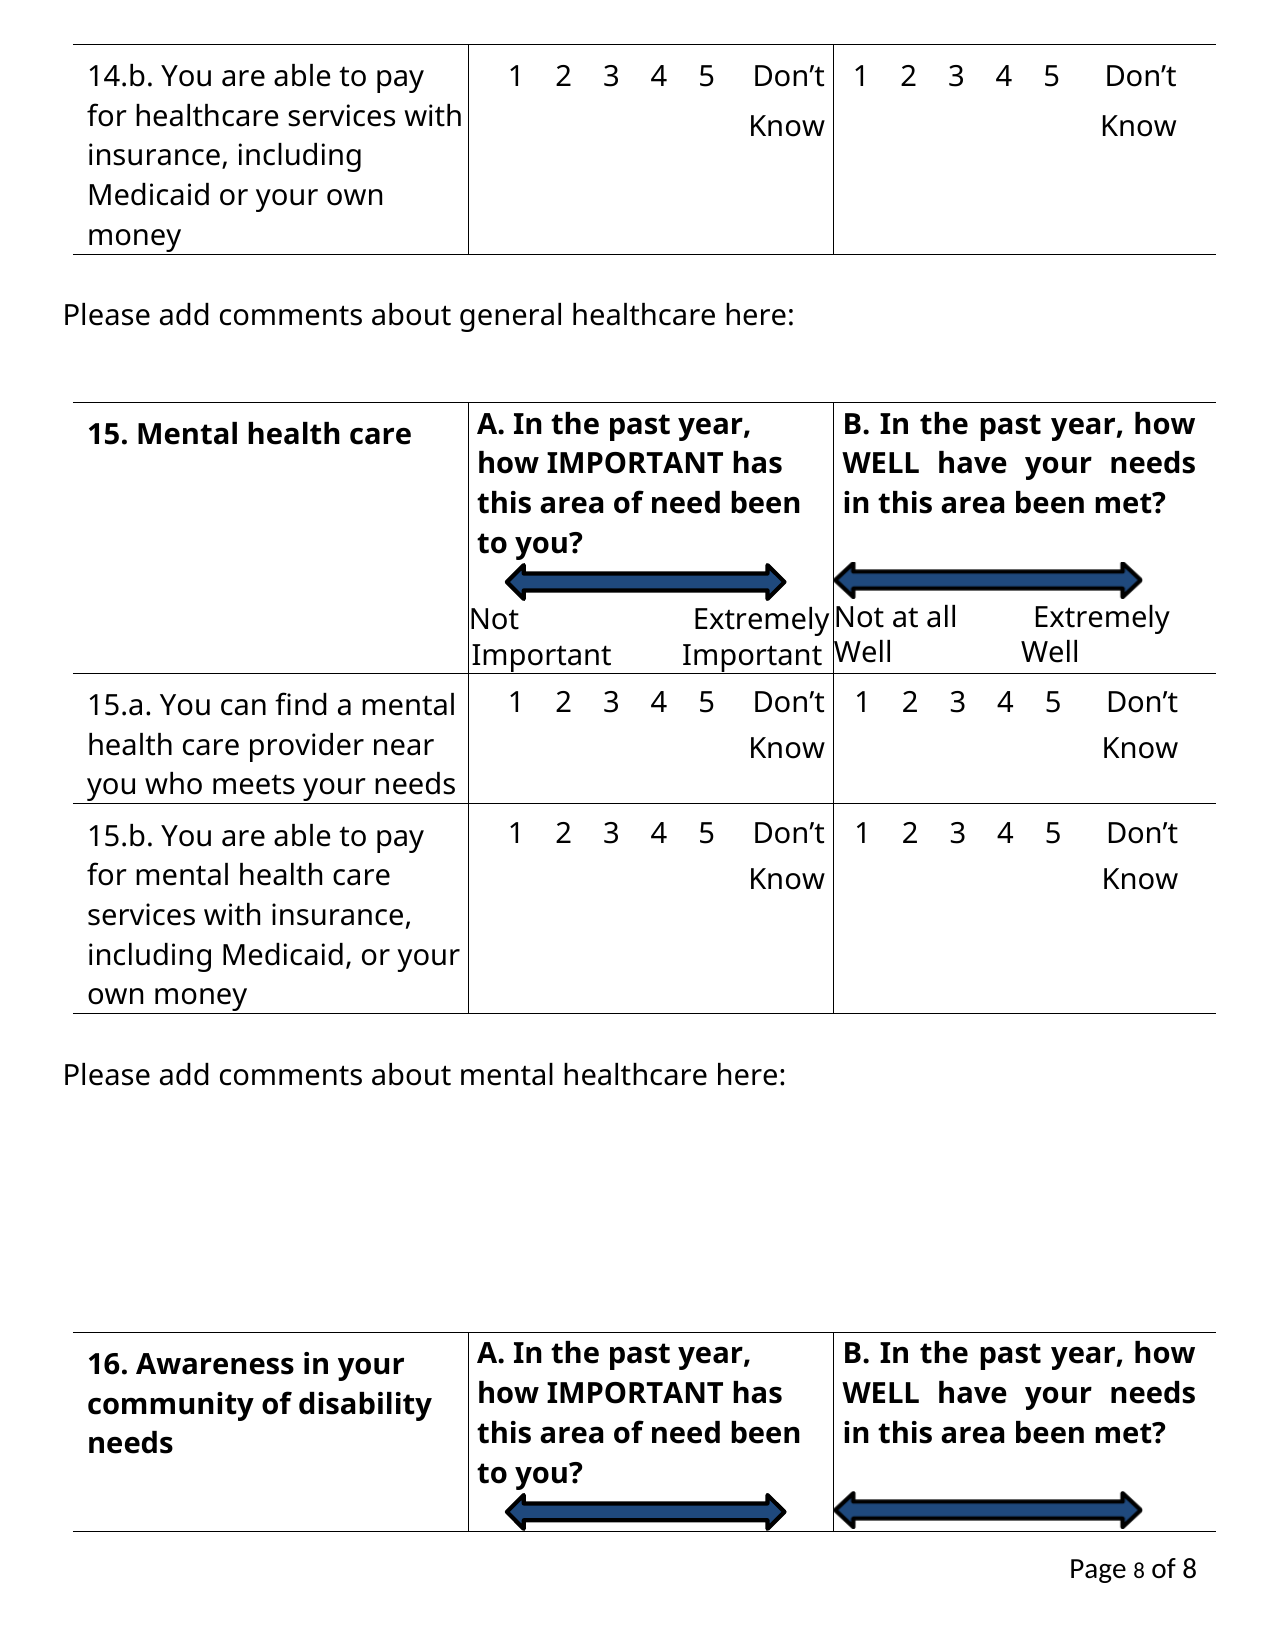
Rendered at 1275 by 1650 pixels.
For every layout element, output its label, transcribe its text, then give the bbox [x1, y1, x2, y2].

table_header B. In the past year, how WELL have your needs in this area been met? Not at all Extremely Well Well [834, 403, 1216, 672]
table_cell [834, 45, 1216, 254]
table_cell 15.a. You can find a mental health care provider near you who meets your needs [73, 674, 468, 803]
table_cell 15.b. You are able to pay for mental health care services with insurance, including Medicaid, or your own money [73, 804, 468, 1013]
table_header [469, 1333, 833, 1531]
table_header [73, 1333, 468, 1531]
table_cell 1 2 3 4 5 Don’t Know [469, 674, 833, 803]
table_header 15. Mental health care [73, 403, 468, 672]
table_cell 1 2 3 4 5 Don’t Know [469, 804, 833, 1013]
text Please add comments about general healthcare here: [62, 294, 1217, 334]
table_cell 1 2 3 4 5 Don’t Know [834, 674, 1216, 803]
picture [833, 562, 1143, 599]
text Please add comments about mental healthcare here: [62, 1054, 1217, 1094]
picture [833, 1491, 1143, 1529]
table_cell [469, 45, 833, 254]
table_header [834, 1333, 1216, 1531]
table_cell 14.b. You are able to pay for healthcare services with insurance, including Medicaid or your own money [73, 45, 468, 254]
table_cell 1 2 3 4 5 Don’t Know [834, 804, 1216, 1013]
table_header A. In the past year, how IMPORTANT has this area of need been to you? Not Extremely Important Important [469, 403, 833, 672]
